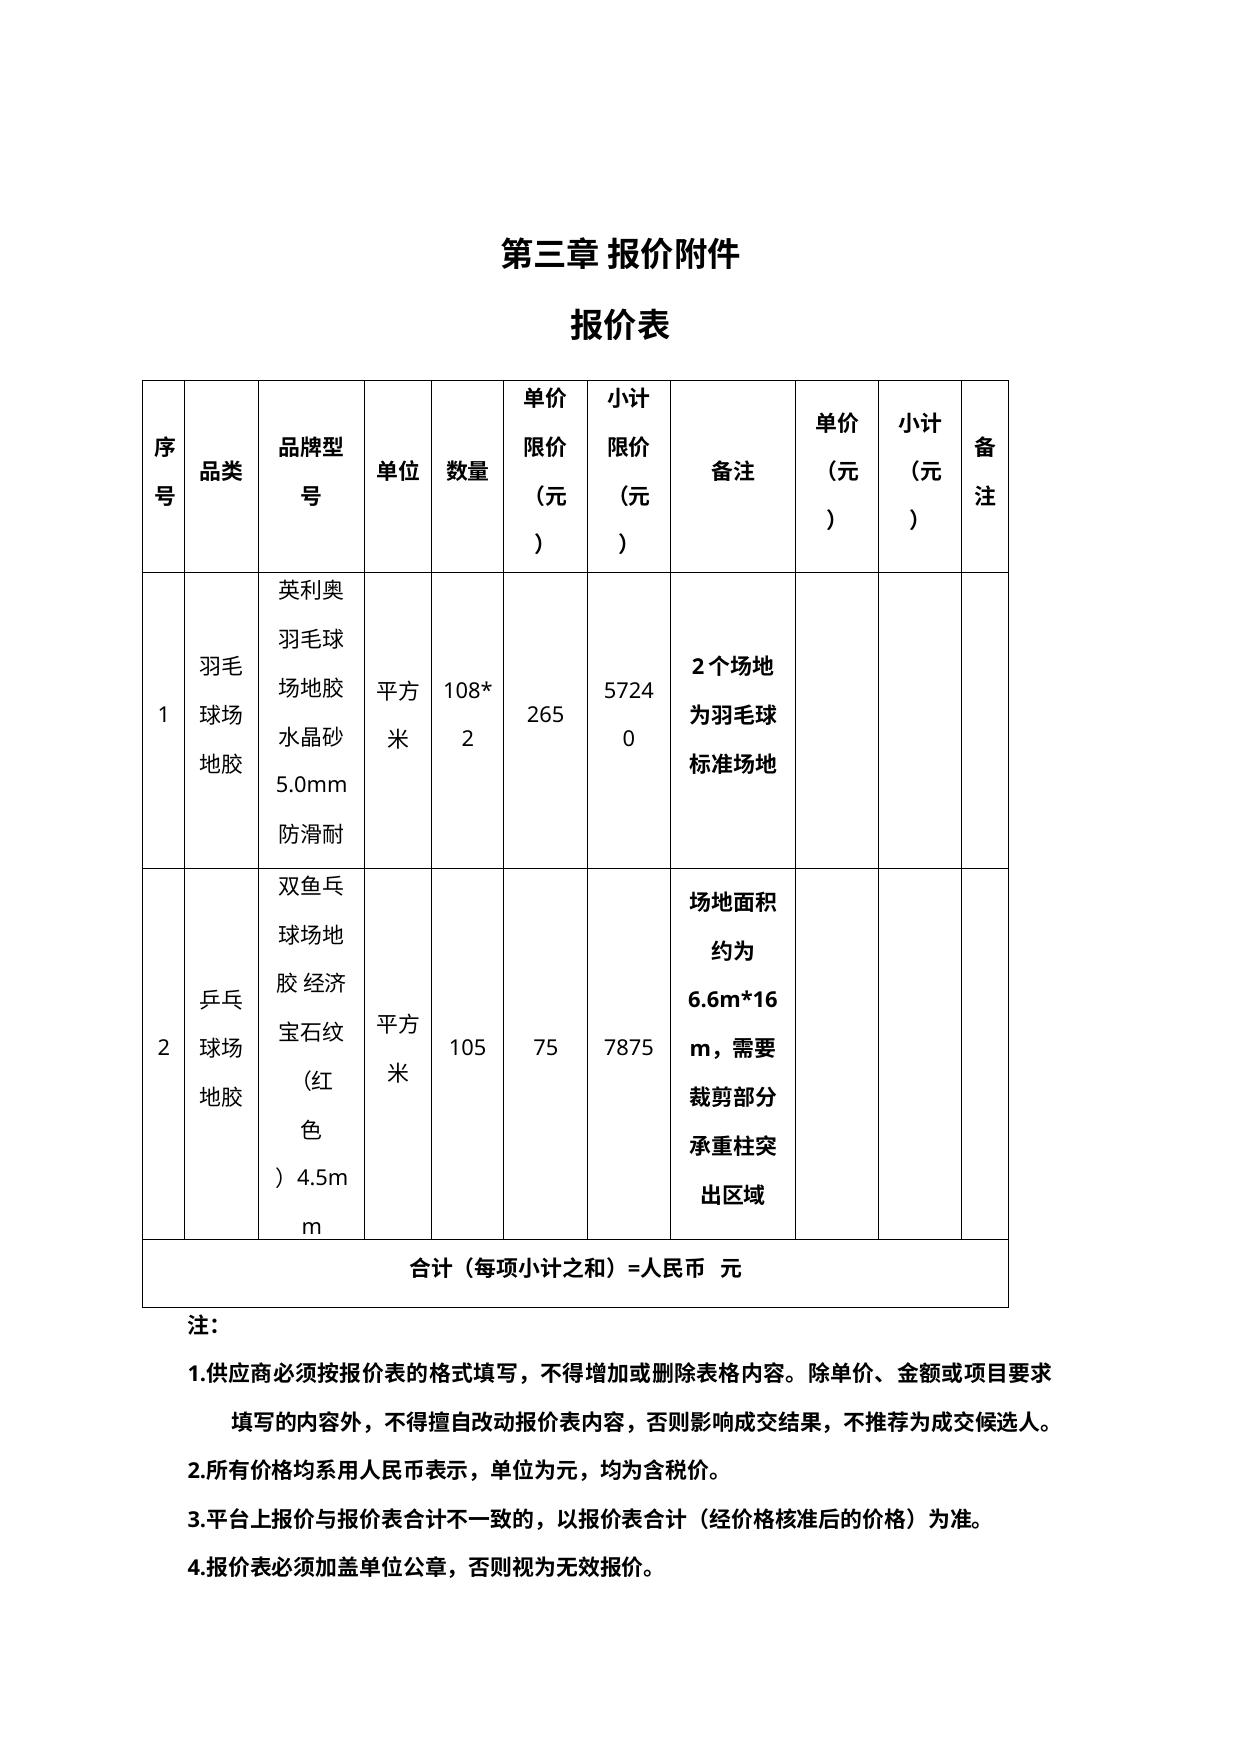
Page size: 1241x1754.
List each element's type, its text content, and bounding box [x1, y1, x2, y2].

table_cell [796, 869, 878, 1239]
table_header 备注 [962, 381, 1008, 572]
table_cell [962, 869, 1008, 1239]
table_cell 场地面积约为6.6m*16m，需要裁剪部分承重柱突出区域 [671, 869, 795, 1239]
table_cell [879, 573, 961, 867]
table_cell 英利奥羽毛球场地胶 水晶砂5.0mm防滑耐磨 [259, 573, 364, 867]
table_cell [879, 869, 961, 1239]
subtitle 报价表 [187, 291, 1053, 356]
table_cell [796, 573, 878, 867]
table_cell 7875 [588, 869, 670, 1239]
table_header 序号 [143, 381, 184, 572]
table_header 品牌型号 [259, 381, 364, 572]
table_header 品类 [185, 381, 258, 572]
table_header 单位 [365, 381, 431, 572]
table_cell 1 [143, 573, 184, 867]
table_header 数量 [432, 381, 503, 572]
table_header 小计（元） [879, 381, 961, 572]
table_cell 平方米 [365, 573, 431, 867]
table_cell 羽毛球场地胶 [185, 573, 258, 867]
table_cell 2个场地为羽毛球标准场地 [671, 573, 795, 867]
table_cell 57240 [588, 573, 670, 867]
table_cell 108*2 [432, 573, 503, 867]
table_header 单价（元） [796, 381, 878, 572]
list 供应商必须按报价表的格式填写，不得增加或删除表格内容。除单价、金额或项目要求填写的内容外，不得擅自改动报价表内容，否则影响成交结果，不推荐为成交候选人。 [187, 1356, 1053, 1437]
table_cell 75 [504, 869, 587, 1239]
table_cell 合计（每项小计之和）=人民币 元 [143, 1240, 1008, 1307]
text 注： [187, 1308, 1053, 1340]
table_cell 265 [504, 573, 587, 867]
table_cell 105 [432, 869, 503, 1239]
table_header 单价限价（元） [504, 381, 587, 572]
table_cell 2 [143, 869, 184, 1239]
table_header 备注 [671, 381, 795, 572]
table_cell 平方米 [365, 869, 431, 1239]
table_header 小计限价（元） [588, 381, 670, 572]
list 平台上报价与报价表合计不一致的，以报价表合计（经价格核准后的价格）为准。 [187, 1501, 1053, 1534]
table_cell 乒乓球场地胶 [185, 869, 258, 1239]
list 所有价格均系用人民币表示，单位为元，均为含税价。 [187, 1453, 1053, 1486]
table_cell 双鱼乓球场地胶 经济宝石纹（红色）4.5mm [259, 869, 364, 1239]
list 报价表必须加盖单位公章，否则视为无效报价。 [187, 1550, 1053, 1582]
table_cell [962, 573, 1008, 867]
title 第三章 报价附件 [187, 219, 1053, 284]
